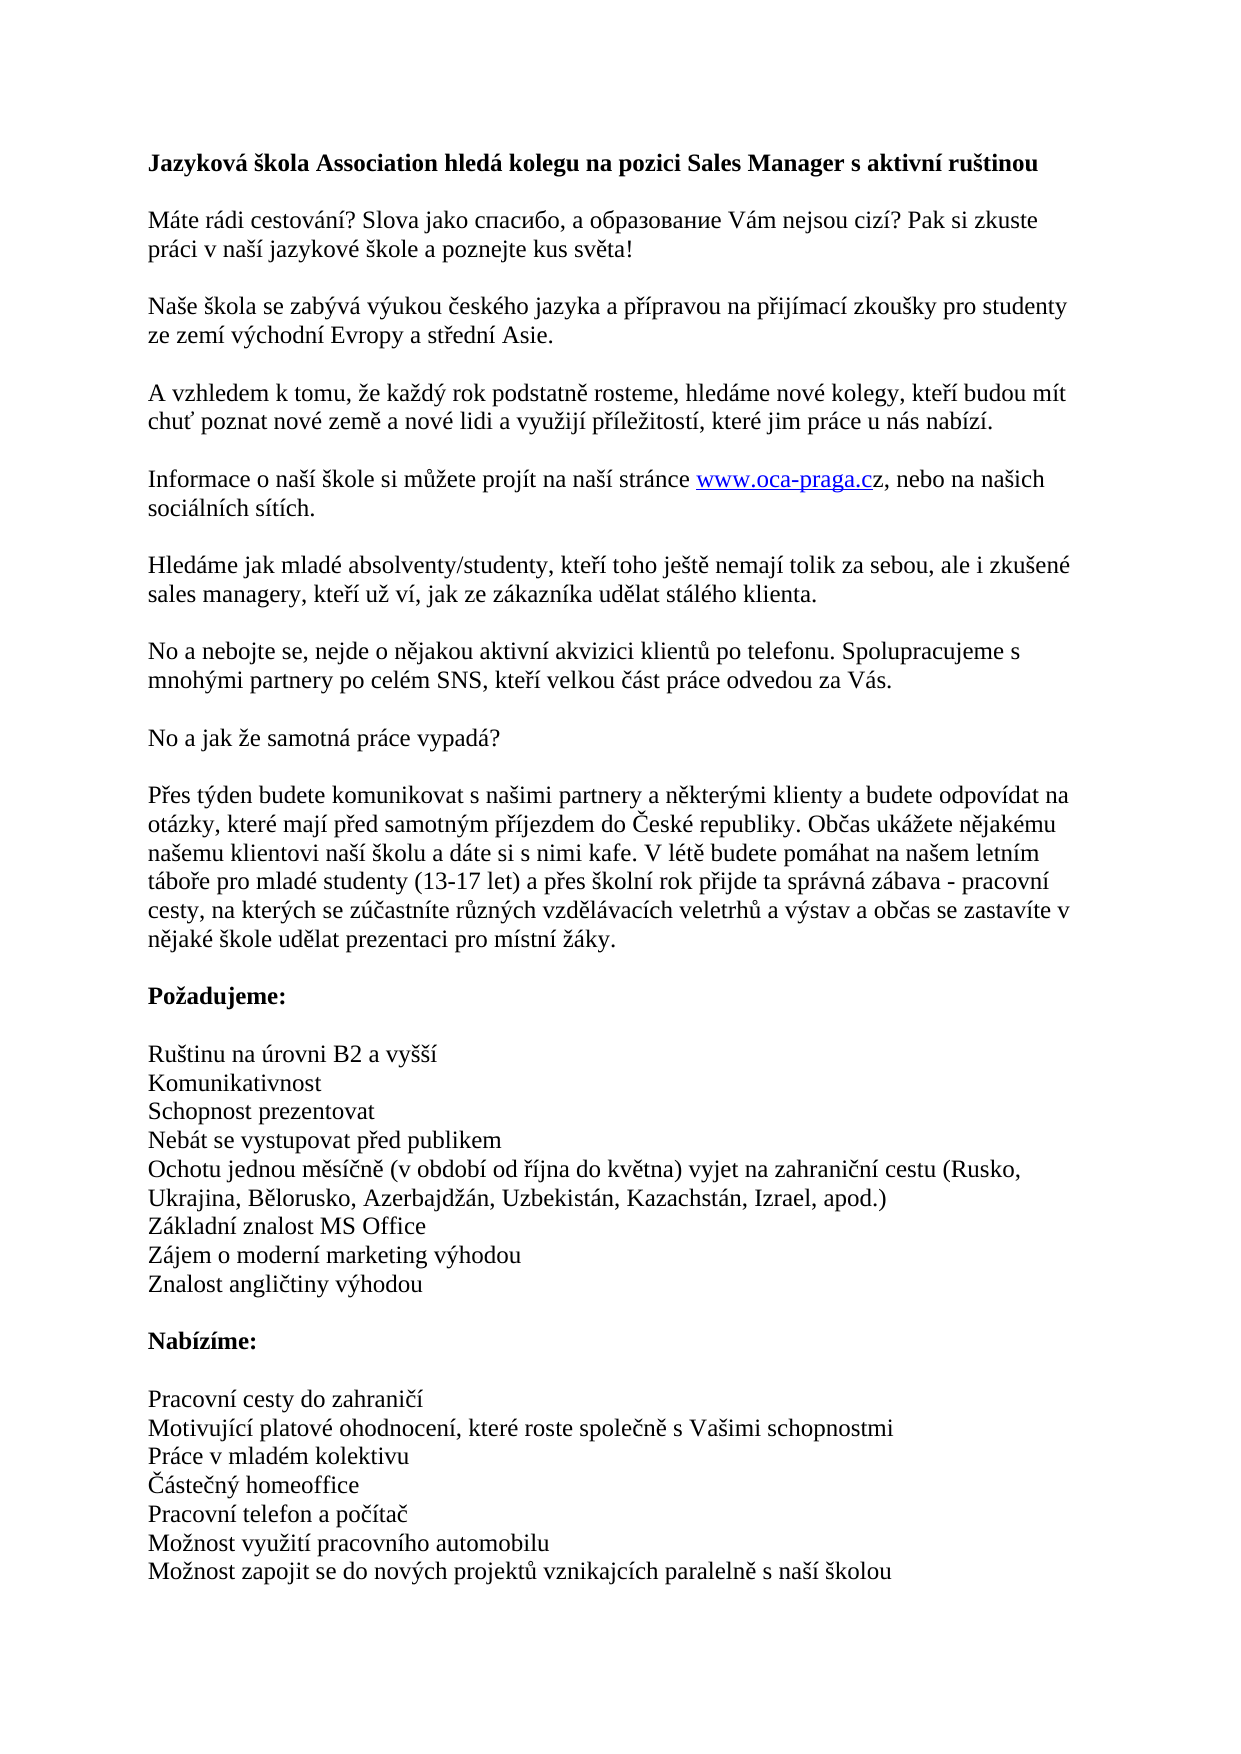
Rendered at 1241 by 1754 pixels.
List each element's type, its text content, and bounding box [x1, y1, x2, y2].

text Komunikativnost [148, 1068, 1093, 1096]
text No a nebojte se, nejde o nějakou aktivní akvizici klientů po telefonu. Spolupracujeme s mnohými partnery po celém SNS, kteří velkou část práce odvedou za Vás. [148, 636, 1093, 694]
text Informace o naší škole si můžete projít na naší stránce www.oca-praga.cz, nebo na našich sociálních sítích. [148, 464, 1093, 521]
text A vzhledem k tomu, že každý rok podstatně rosteme, hledáme nové kolegy, kteří budou mít chuť poznat nové země a nové lidi a využijí příležitostí, které jim práce u nás nabízí. [148, 378, 1093, 435]
text No a jak že samotná práce vypadá? [148, 723, 1093, 751]
text Nebát se vystupovat před publikem [148, 1125, 1093, 1154]
text Zájem o moderní marketing výhodou [148, 1240, 1093, 1269]
text Požadujeme: [148, 981, 1093, 1010]
text Jazyková škola Association hledá kolegu na pozici Sales Manager s aktivní ruštinou [148, 148, 1093, 176]
text Ochotu jednou měsíčně (v období od října do května) vyjet na zahraniční cestu (Rusko, Ukrajina, Bělorusko, Azerbajdžán, Uzbekistán, Kazachstán, Izrael, apod.) [148, 1154, 1093, 1211]
text Naše škola se zabývá výukou českého jazyka a přípravou na přijímací zkoušky pro studenty ze zemí východní Evropy a střední Asie. [148, 291, 1093, 349]
text Přes týden budete komunikovat s našimi partnery a některými klienty a budete odpovídat na otázky, které mají před samotným příjezdem do České republiky. Občas ukážete nějakému našemu klientovi naší školu a dáte si s nimi kafe. V létě budete pomáhat na našem letním táboře pro mladé studenty (13-17 let) a přes školní rok přijde ta správná zábava - pracovní cesty, na kterých se zúčastníte různých vzdělávacích veletrhů a výstav a občas se zastavíte v nějaké škole udělat prezentaci pro místní žáky. [148, 780, 1093, 953]
text Nabízíme: [148, 1326, 1093, 1355]
text Znalost angličtiny výhodou [148, 1269, 1093, 1298]
text Schopnost prezentovat [148, 1096, 1093, 1125]
text Máte rádi cestování? Slova jako спасибо, a образование Vám nejsou cizí? Pak si zkuste práci v naší jazykové škole a poznejte kus světa! [148, 205, 1093, 263]
text Hledáme jak mladé absolventy/studenty, kteří toho ještě nemají tolik za sebou, ale i zkušené sales managery, kteří už ví, jak ze zákazníka udělat stálého klienta. [148, 550, 1093, 608]
text Ruštinu na úrovni B2 a vyšší [148, 1039, 1093, 1068]
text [148, 1384, 1093, 1585]
text Základní znalost MS Office [148, 1211, 1093, 1240]
